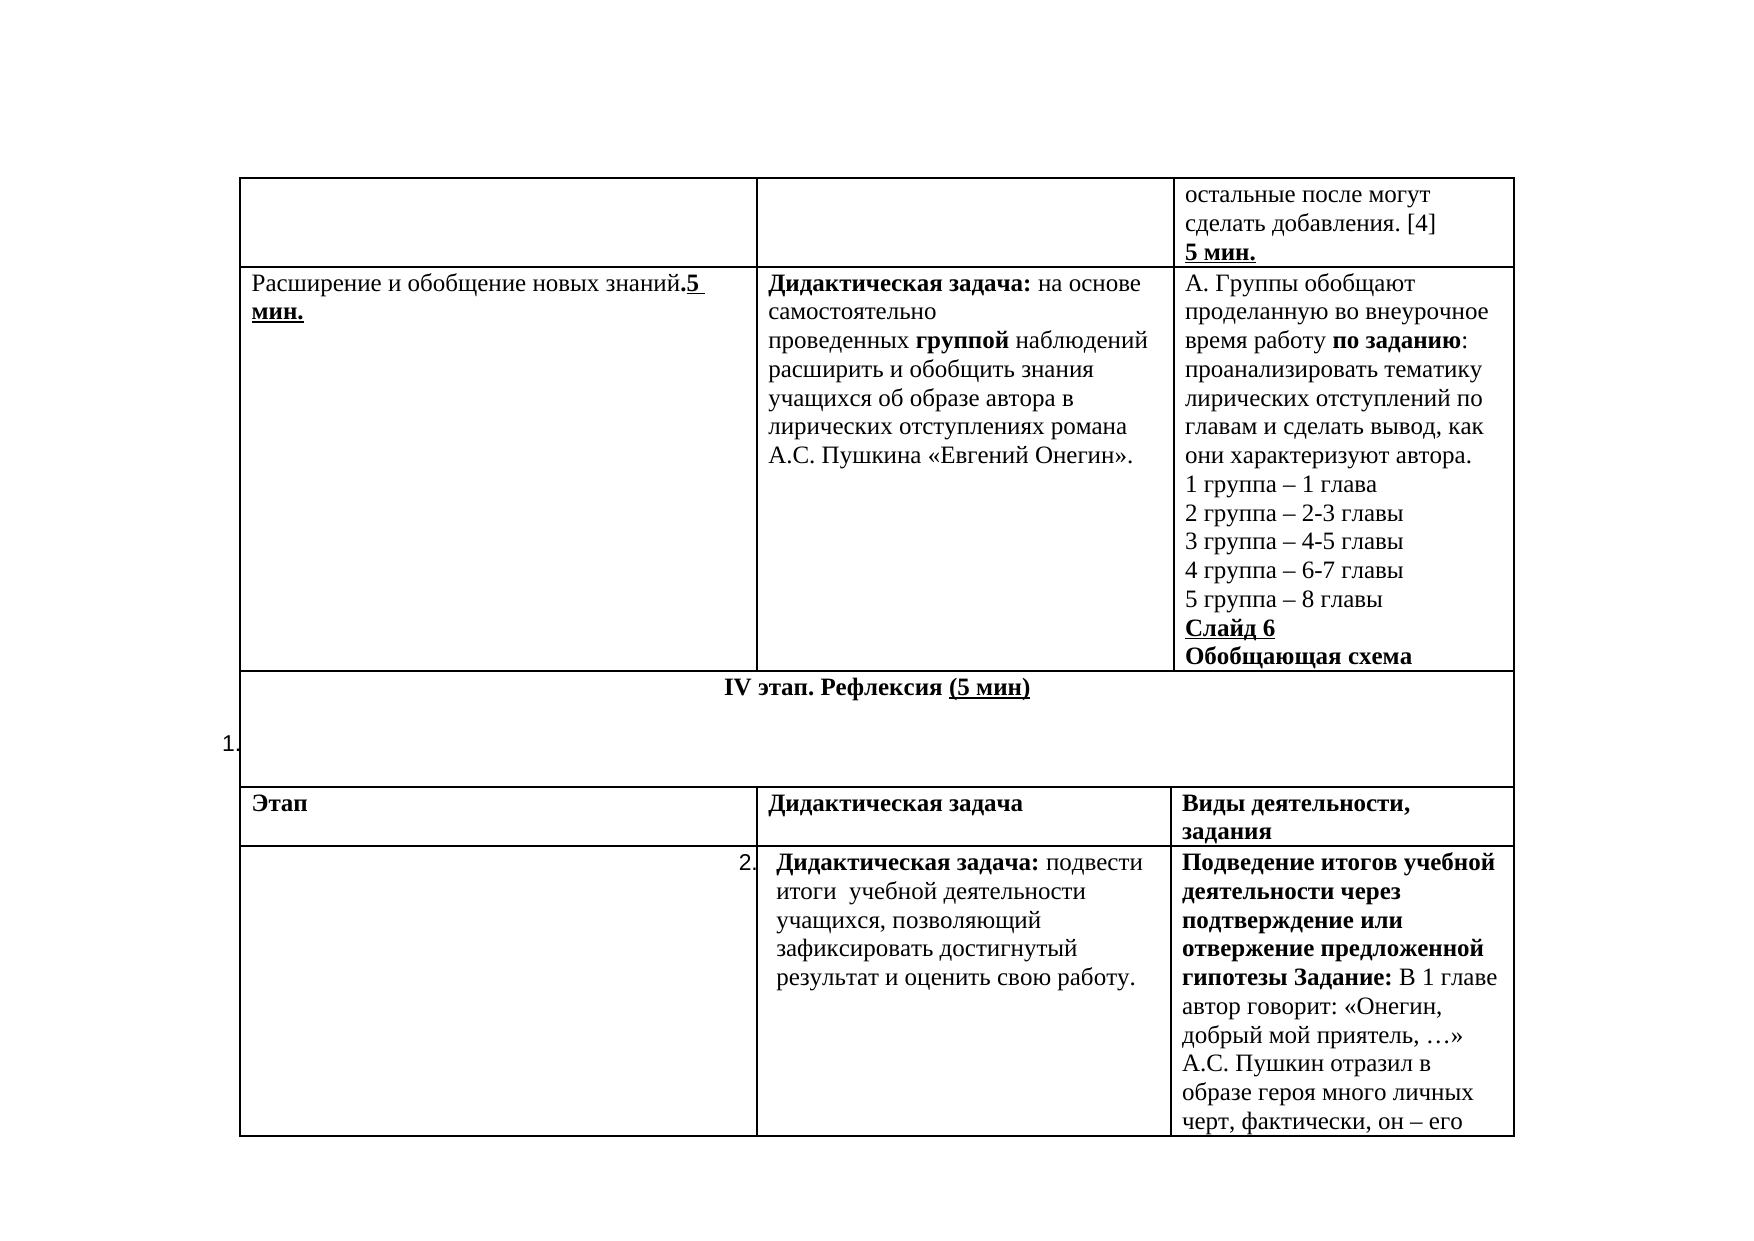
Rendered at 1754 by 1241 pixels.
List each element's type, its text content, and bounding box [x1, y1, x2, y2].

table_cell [758, 179, 1173, 266]
table_cell Расширение и обобщение новых знаний.5 мин. [241, 268, 756, 670]
table_cell А. Группы обобщают проделанную во внеурочное время работу по заданию: проанализировать тематику лирических отступлений по главам и сделать вывод, как они характеризуют автора. 1 группа – 1 глава 2 группа – 2-3 главы 3 группа – 4-5 главы 4 группа – 6-7 главы 5 группа – 8 главы Слайд 6 Обобщающая схема [1175, 268, 1513, 670]
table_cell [241, 179, 756, 266]
table_cell Дидактическая задача: на основе самостоятельно проведенных группой наблюдений расширить и обобщить знания учащихся об образе автора в лирических отступлениях романа А.С. Пушкина «Евгений Онегин». [758, 268, 1173, 670]
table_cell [758, 847, 1170, 1135]
table_cell Виды деятельности, задания [1172, 788, 1513, 845]
table_cell Дидактическая задача [758, 788, 1170, 845]
table_cell IV этап. Рефлексия (5 мин) [241, 672, 1513, 786]
table_cell [241, 847, 756, 1135]
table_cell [1175, 179, 1513, 266]
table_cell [1172, 847, 1513, 1135]
table_cell Этап [241, 788, 756, 845]
